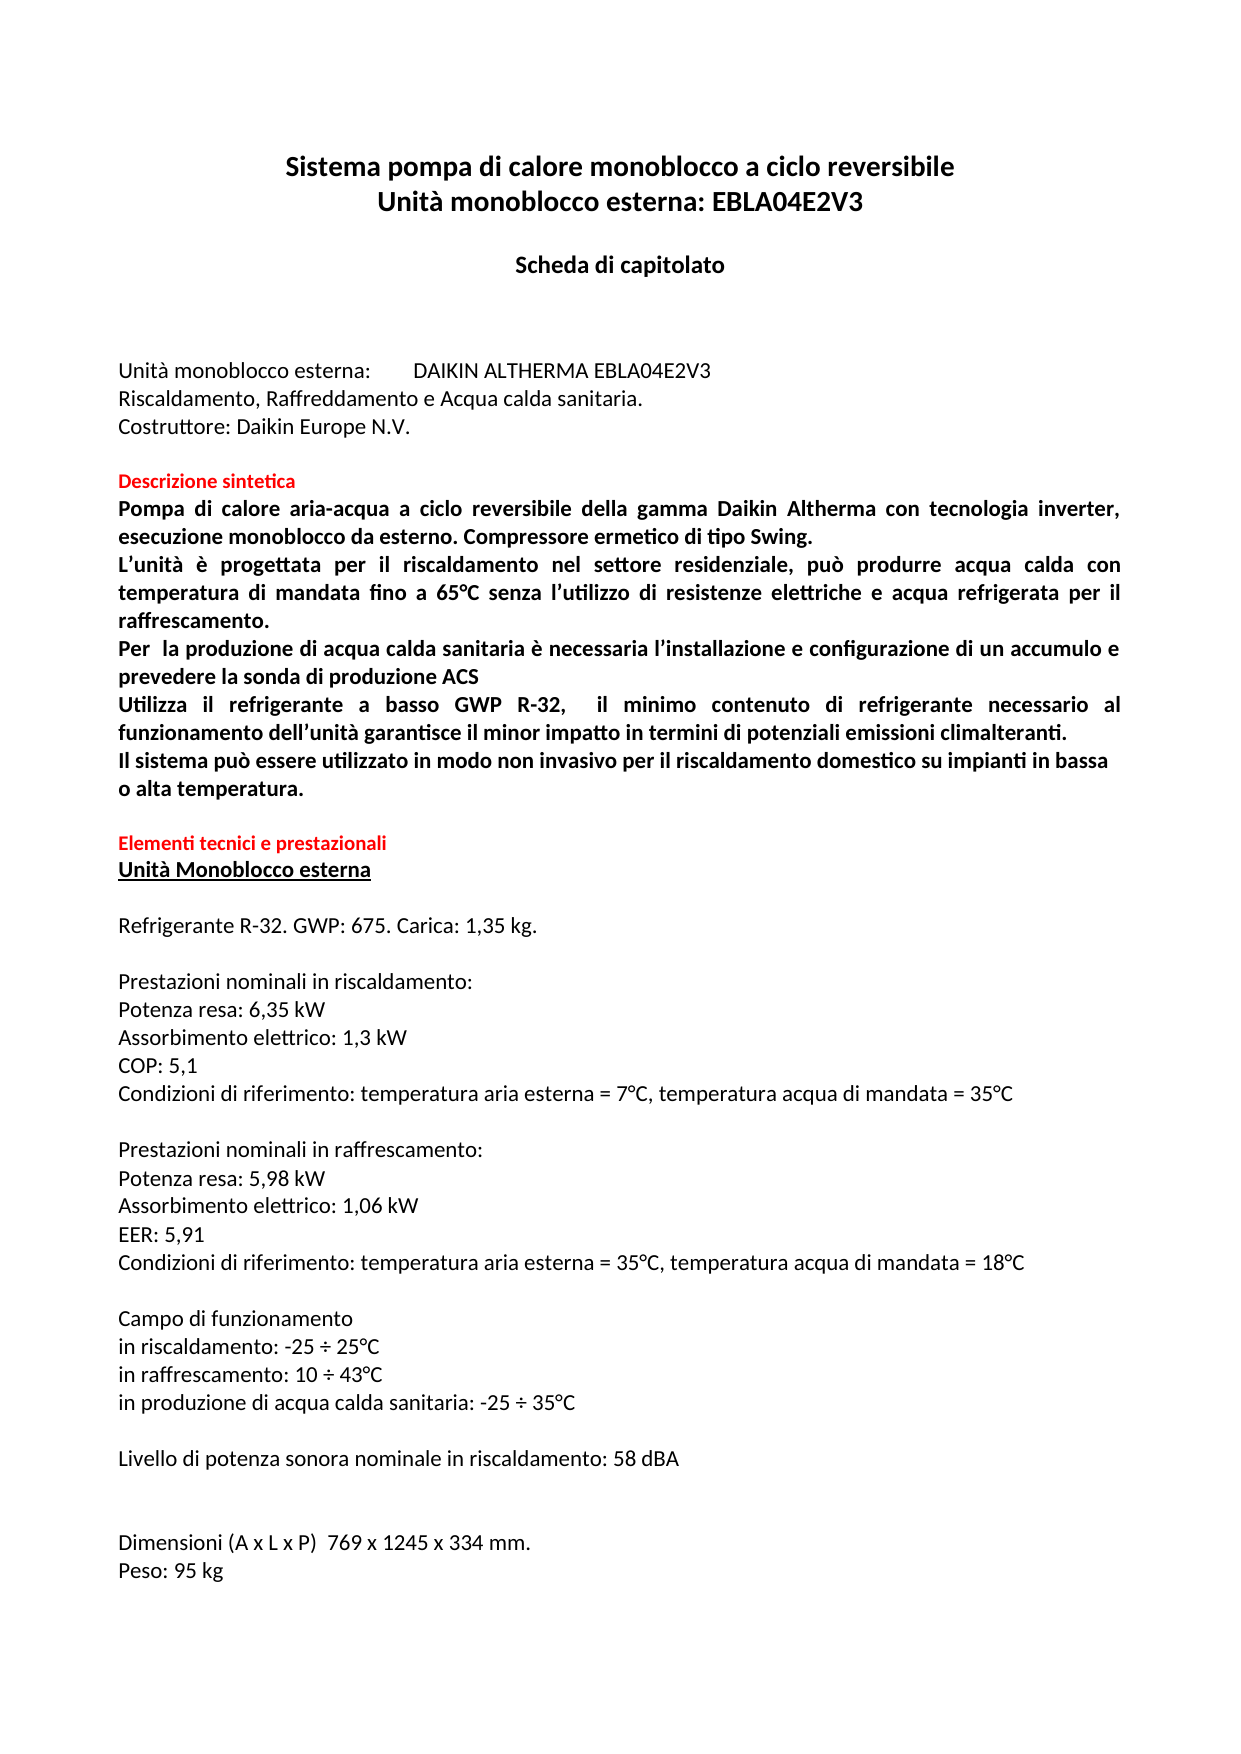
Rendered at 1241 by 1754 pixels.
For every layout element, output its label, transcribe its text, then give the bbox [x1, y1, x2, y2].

text Scheda di capitolato [118, 249, 1122, 280]
text COP: 5,1 [118, 1052, 1122, 1079]
text Potenza resa: 5,98 kW [118, 1164, 1122, 1192]
text Condizioni di riferimento: temperatura aria esterna = 35°C, temperatura acqua di mandata = 18°C [118, 1248, 1122, 1276]
text Assorbimento elettrico: 1,06 kW [118, 1192, 1122, 1220]
text Assorbimento elettrico: 1,3 kW [118, 1023, 1122, 1052]
text in raffrescamento: 10 ÷ 43°C [118, 1360, 1122, 1388]
text Unità Monoblocco esterna [118, 855, 1122, 883]
text Unità monoblocco esterna: DAIKIN ALTHERMA EBLA04E2V3 [118, 356, 1122, 384]
text Costruttore: Daikin Europe N.V. [118, 412, 1122, 440]
text Dimensioni (A x L x P) 769 x 1245 x 334 mm. [118, 1528, 1122, 1556]
text Prestazioni nominali in riscaldamento: [118, 967, 1122, 996]
text Prestazioni nominali in raffrescamento: [118, 1136, 1122, 1164]
text EER: 5,91 [118, 1220, 1122, 1248]
text Per la produzione di acqua calda sanitaria è necessaria l’installazione e configurazione di un accumulo e prevedere la sonda di produzione ACS [118, 634, 1122, 690]
text Utilizza il refrigerante a basso GWP R-32, il minimo contenuto di refrigerante necessario al funzionamento dell’unità garantisce il minor impatto in termini di potenziali emissioni climalteranti. [118, 690, 1122, 746]
text Il sistema può essere utilizzato in modo non invasivo per il riscaldamento domestico su impianti in bassa o alta temperatura. [118, 746, 1122, 802]
text Campo di funzionamento [118, 1304, 1122, 1332]
text Riscaldamento, Raffreddamento e Acqua calda sanitaria. [118, 384, 1122, 412]
text Potenza resa: 6,35 kW [118, 996, 1122, 1023]
text Descrizione sintetica [118, 468, 1122, 494]
text Sistema pompa di calore monoblocco a ciclo reversibile [118, 148, 1122, 183]
text in riscaldamento: -25 ÷ 25°C [118, 1332, 1122, 1360]
text L’unità è progettata per il riscaldamento nel settore residenziale, può produrre acqua calda con temperatura di mandata fino a 65°C senza l’utilizzo di resistenze elettriche e acqua refrigerata per il raffrescamento. [118, 550, 1122, 634]
text Elementi tecnici e prestazionali [118, 830, 1122, 855]
text Pompa di calore aria-acqua a ciclo reversibile della gamma Daikin Altherma con tecnologia inverter, esecuzione monoblocco da esterno. Compressore ermetico di tipo Swing. [118, 494, 1122, 550]
text Peso: 95 kg [118, 1556, 1122, 1584]
text Unità monoblocco esterna: EBLA04E2V3 [118, 183, 1122, 219]
text Refrigerante R-32. GWP: 675. Carica: 1,35 kg. [118, 911, 1122, 939]
text Livello di potenza sonora nominale in riscaldamento: 58 dBA [118, 1444, 1122, 1472]
text in produzione di acqua calda sanitaria: -25 ÷ 35°C [118, 1388, 1122, 1416]
text Condizioni di riferimento: temperatura aria esterna = 7°C, temperatura acqua di mandata = 35°C [118, 1079, 1122, 1108]
